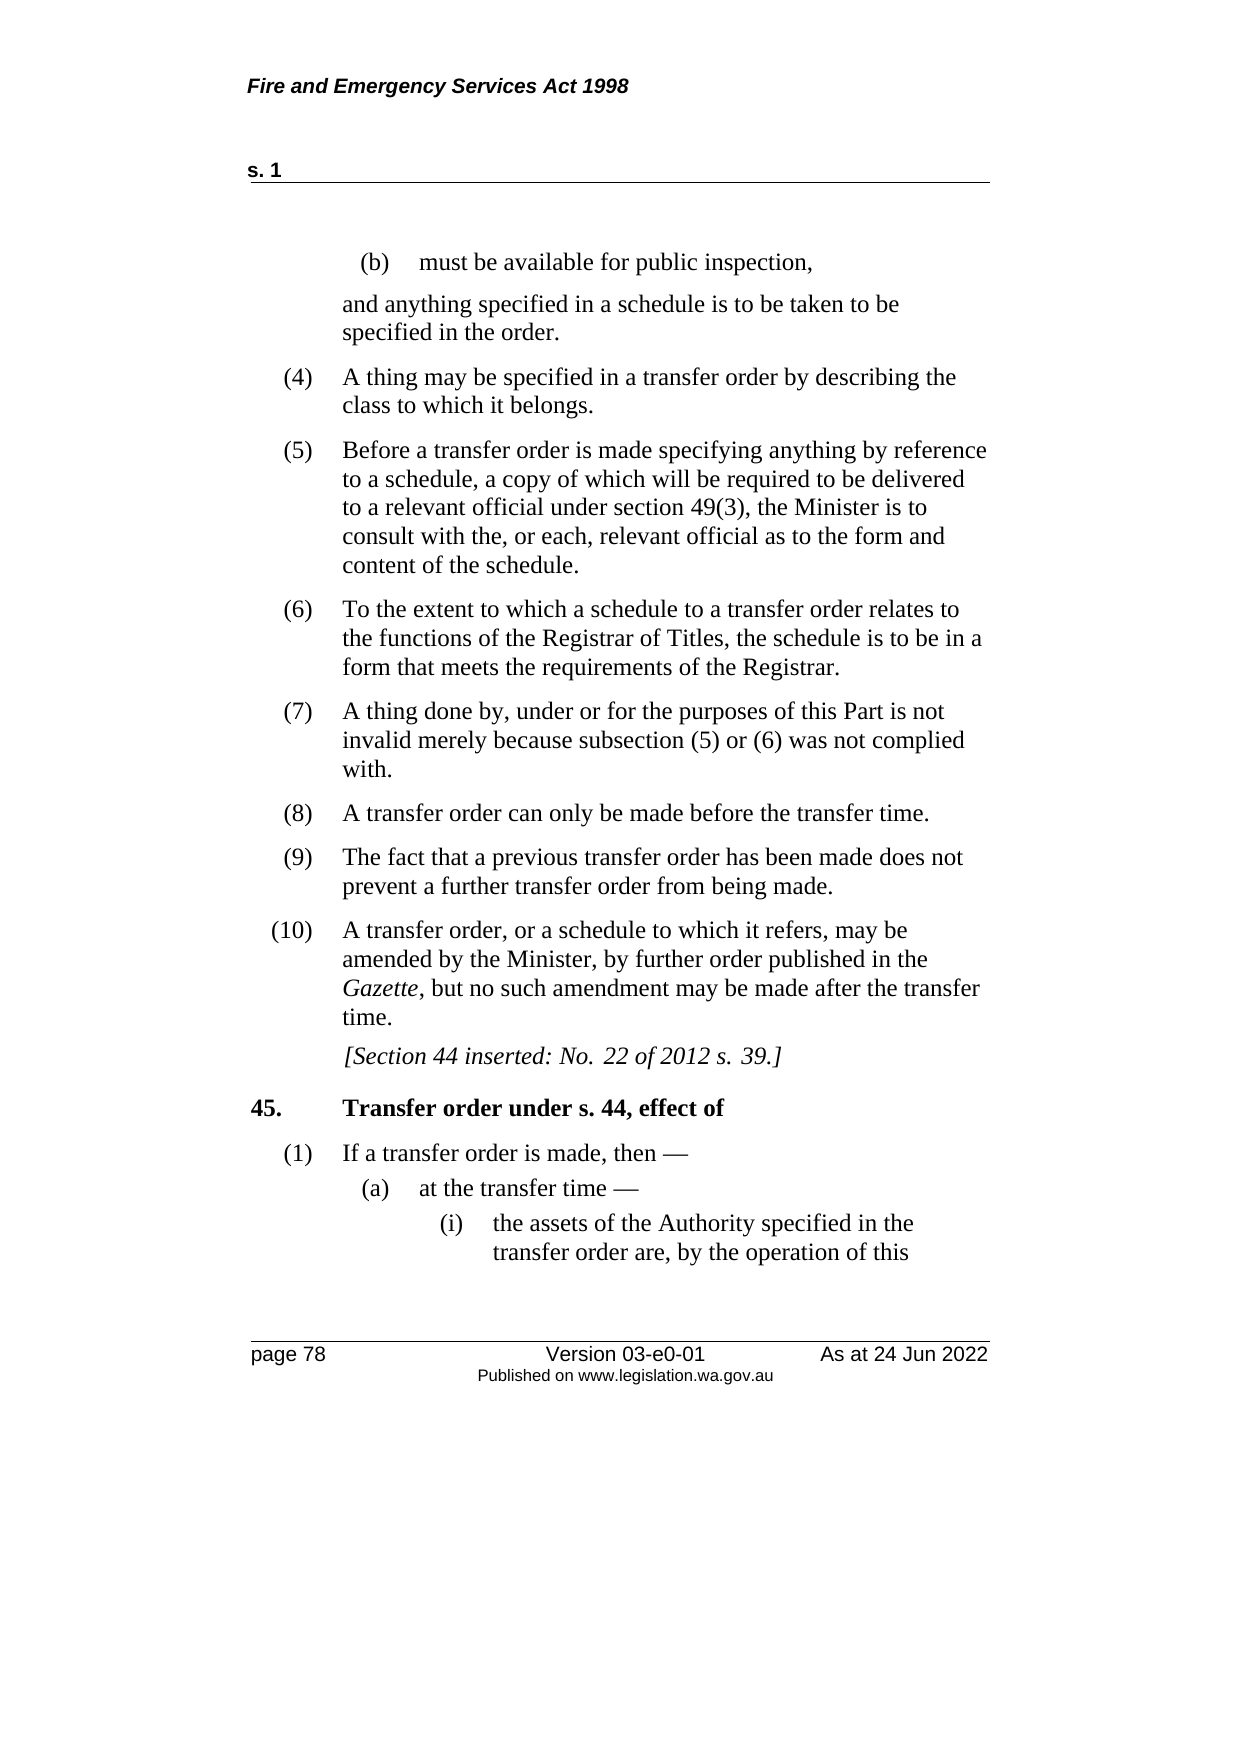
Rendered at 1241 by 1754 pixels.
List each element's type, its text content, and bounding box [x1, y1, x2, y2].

text (6) To the extent to which a schedule to a transfer order relates to the functions of the Registrar of Titles, the schedule is to be in a form that meets the requirements of the Registrar. [251, 594, 990, 681]
text (a) at the transfer time — [251, 1173, 990, 1202]
text (9) The fact that a previous transfer order has been made does not prevent a further transfer order from being made. [251, 842, 990, 900]
text (5) Before a transfer order is made specifying anything by reference to a schedule, a copy of which will be required to be delivered to a relevant official under section 49(3), the Minister is to consult with the, or each, relevant official as to the form and content of the schedule. [251, 435, 990, 579]
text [251, 1208, 990, 1266]
text (4) A thing may be specified in a transfer order by describing the class to which it belongs. [251, 362, 990, 419]
text (b) must be available for public inspection, [251, 247, 990, 276]
text (7) A thing done by, under or for the purposes of this Part is not invalid merely because subsection (5) or (6) was not complied with. [251, 696, 990, 782]
text (1) If a transfer order is made, then — [251, 1138, 990, 1167]
text (8) A transfer order can only be made before the transfer time. [251, 798, 990, 827]
text [Section 44 inserted: No. 22 of 2012 s. 39.] [251, 1041, 990, 1070]
text (10) A transfer order, or a schedule to which it refers, may be amended by the Minister, by further order published in the Gazette, but no such amendment may be made after the transfer time. [251, 916, 990, 1031]
text and anything specified in a schedule is to be taken to be specified in the order. [251, 289, 990, 346]
subtitle 45. Transfer order under s. 44, effect of [251, 1093, 990, 1121]
